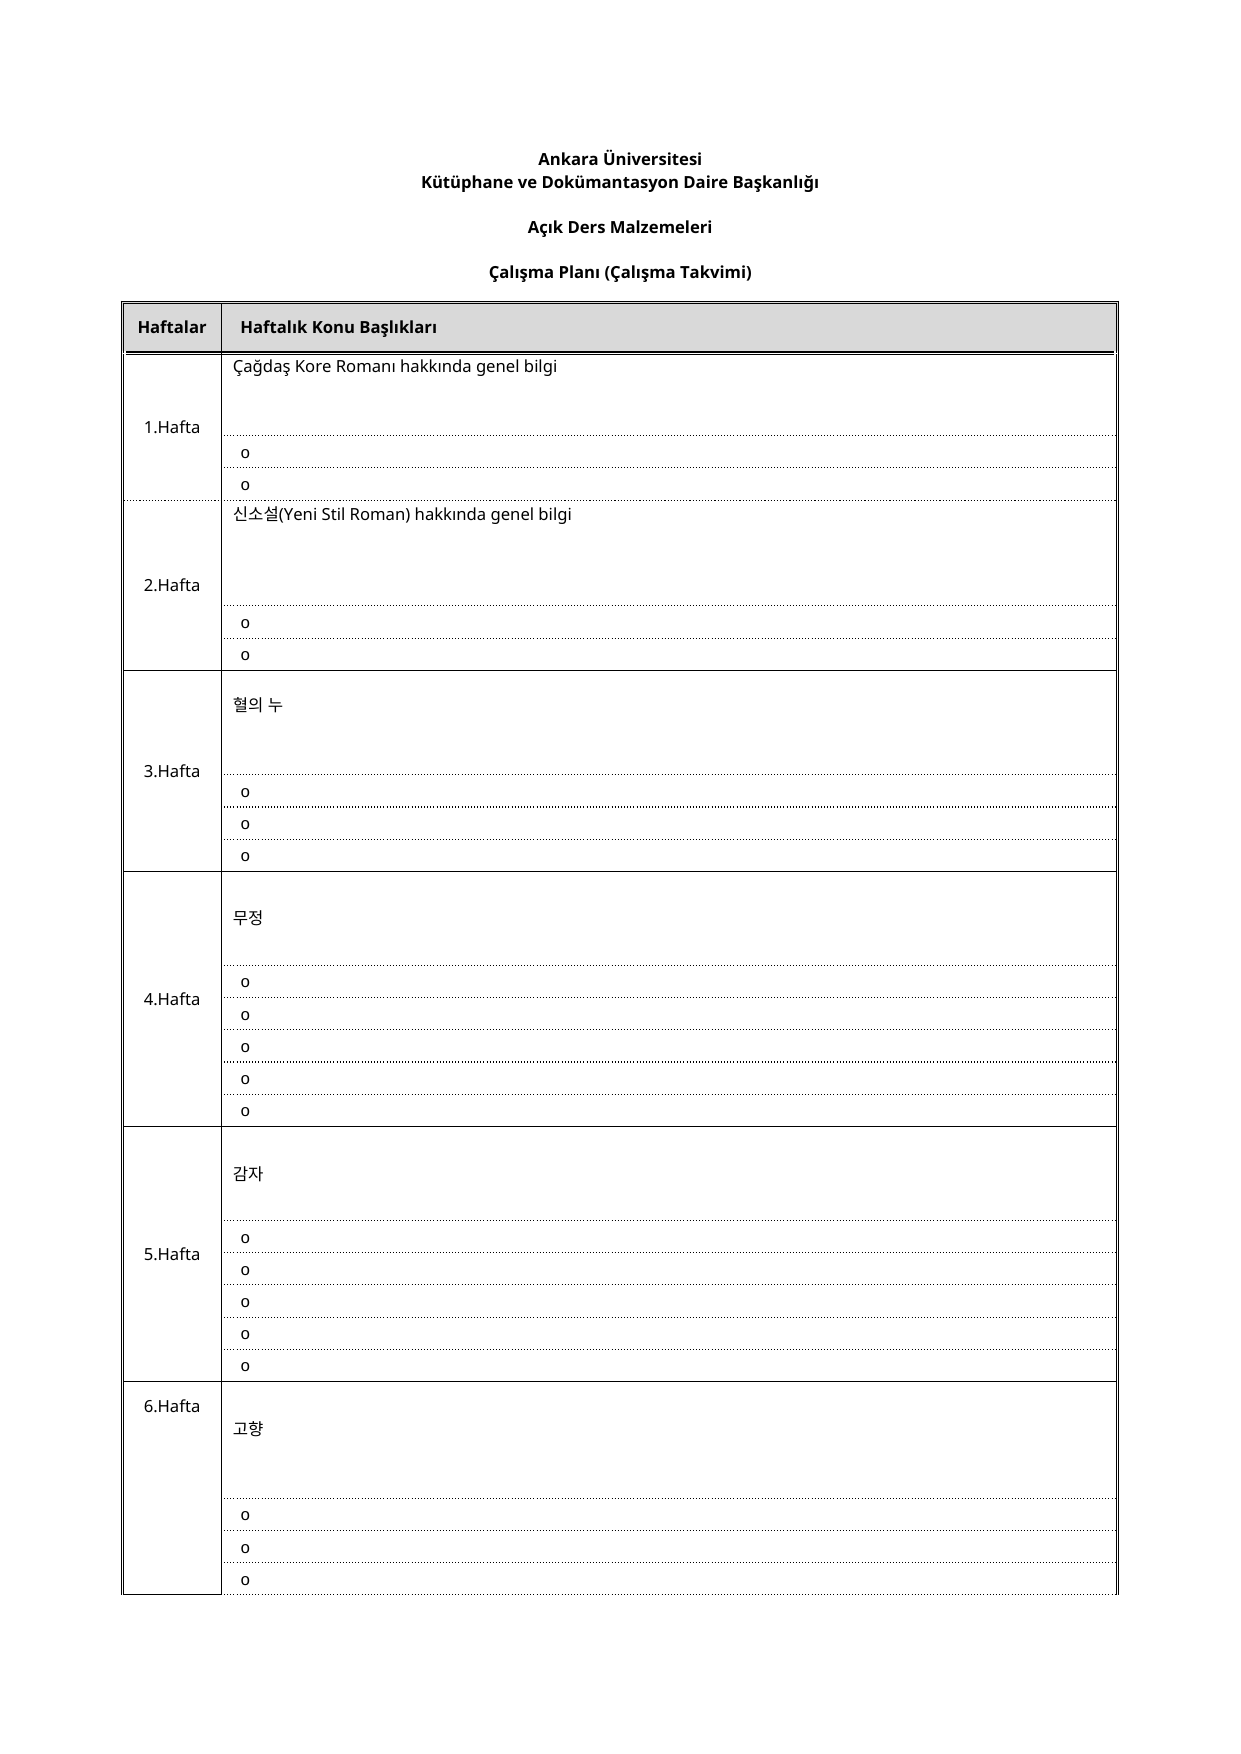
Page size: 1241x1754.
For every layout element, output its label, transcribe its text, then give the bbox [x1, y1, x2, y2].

text Açık Ders Malzemeleri [148, 216, 1093, 238]
table_header Haftalar [124, 304, 221, 351]
table_cell [222, 1349, 1116, 1381]
table_cell [222, 467, 1116, 499]
table_cell [222, 774, 1116, 806]
table_cell 혈의 누 [222, 671, 1116, 774]
table_cell [222, 1029, 1116, 1061]
table_cell [222, 1284, 1116, 1317]
table_cell [222, 965, 1116, 997]
table_cell 2.Hafta [124, 500, 221, 670]
table_cell [222, 806, 1116, 838]
table_cell [222, 605, 1116, 638]
table_cell 6.Hafta [124, 1382, 221, 1594]
table_cell 고향 [222, 1382, 1116, 1498]
table_cell [222, 1498, 1116, 1530]
table_cell [222, 1562, 1116, 1594]
table_cell [222, 1220, 1116, 1252]
table_cell 3.Hafta [124, 671, 221, 871]
table_cell 무정 [222, 872, 1116, 965]
table_cell [222, 1061, 1116, 1094]
table_cell [222, 638, 1116, 670]
table_cell [222, 997, 1116, 1029]
table_cell Çağdaş Kore Romanı hakkında genel bilgi [222, 351, 1116, 435]
table_cell [222, 1252, 1116, 1284]
table_cell 1.Hafta [124, 351, 221, 499]
table_cell [222, 839, 1116, 871]
table_cell [222, 1317, 1116, 1349]
table_cell [222, 435, 1116, 467]
table_cell 4.Hafta [124, 872, 221, 1126]
table_cell 감자 [222, 1127, 1116, 1220]
table_cell 신소설(Yeni Stil Roman) hakkında genel bilgi [222, 500, 1116, 605]
table_cell 5.Hafta [124, 1127, 221, 1381]
text Kütüphane ve Dokümantasyon Daire Başkanlığı [148, 170, 1093, 193]
table_cell [222, 1530, 1116, 1562]
subtitle Çalışma Planı (Çalışma Takvimi) [148, 261, 1093, 284]
table_cell [222, 1094, 1116, 1126]
text Ankara Üniversitesi [148, 148, 1093, 170]
table_header Haftalık Konu Başlıkları [222, 304, 1116, 351]
